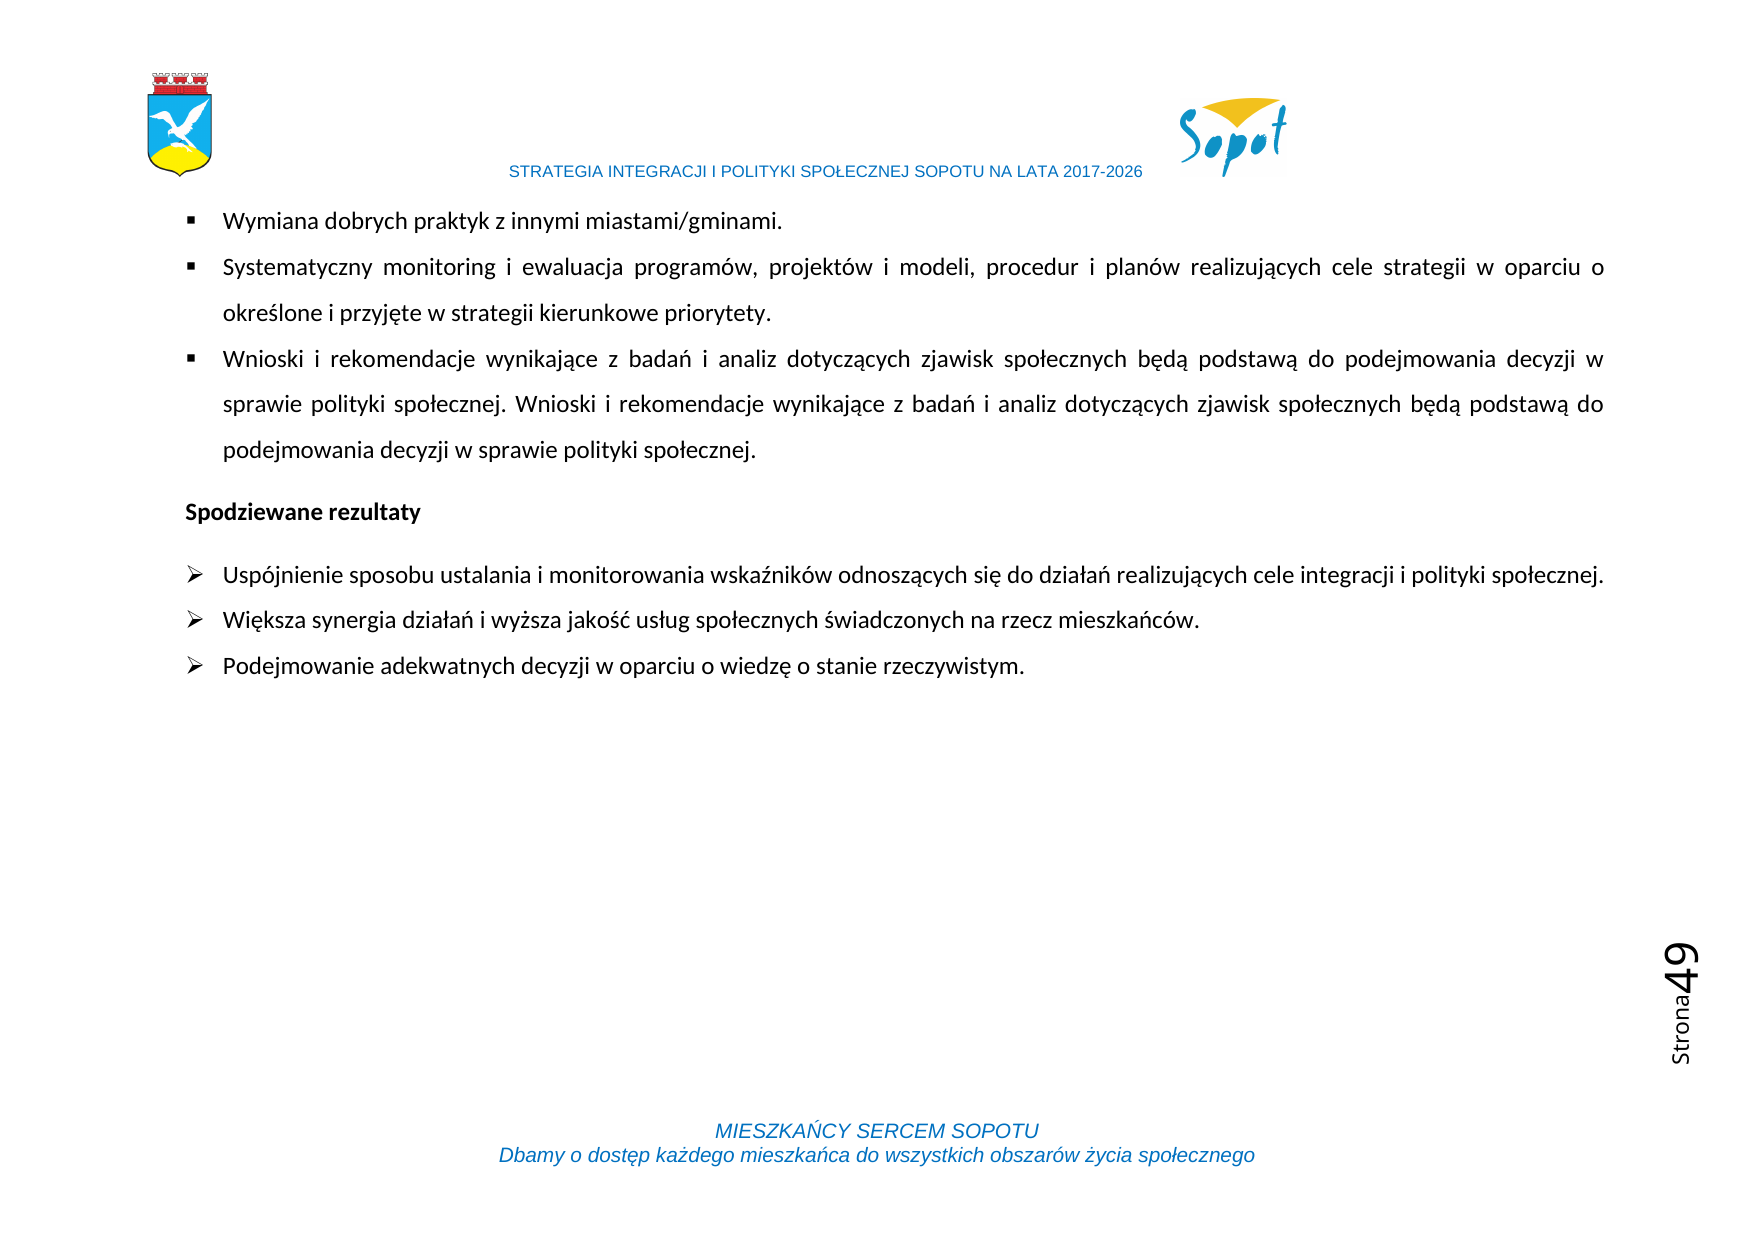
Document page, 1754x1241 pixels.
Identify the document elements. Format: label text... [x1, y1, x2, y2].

list Podejmowanie adekwatnych decyzji w oparciu o wiedzę o stanie rzeczywistym. [185, 650, 1606, 681]
list Większa synergia działań i wyższa jakość usług społecznych świadczonych na rzecz mieszkańców. [185, 605, 1606, 635]
text Spodziewane rezultaty [185, 497, 1606, 527]
list Wymiana dobrych praktyk z innymi miastami/gminami. [185, 206, 1606, 236]
list Wnioski i rekomendacje wynikające z badań i analiz dotyczących zjawisk społecznych będą podstawą do podejmowania decyzji w sprawie polityki społecznej. Wnioski i rekomendacje wynikające z badań i analiz dotyczących zjawisk społecznych będą podstawą do podejmowania decyzji w sprawie polityki społecznej. [185, 343, 1606, 465]
picture [147, 73, 212, 177]
list Uspójnienie sposobu ustalania i monitorowania wskaźników odnoszących się do działań realizujących cele integracji i polityki społecznej. [185, 559, 1606, 589]
picture [1180, 98, 1287, 177]
list Systematyczny monitoring i ewaluacja programów, projektów i modeli, procedur i planów realizujących cele strategii w oparciu o określone i przyjęte w strategii kierunkowe priorytety. [185, 251, 1606, 327]
